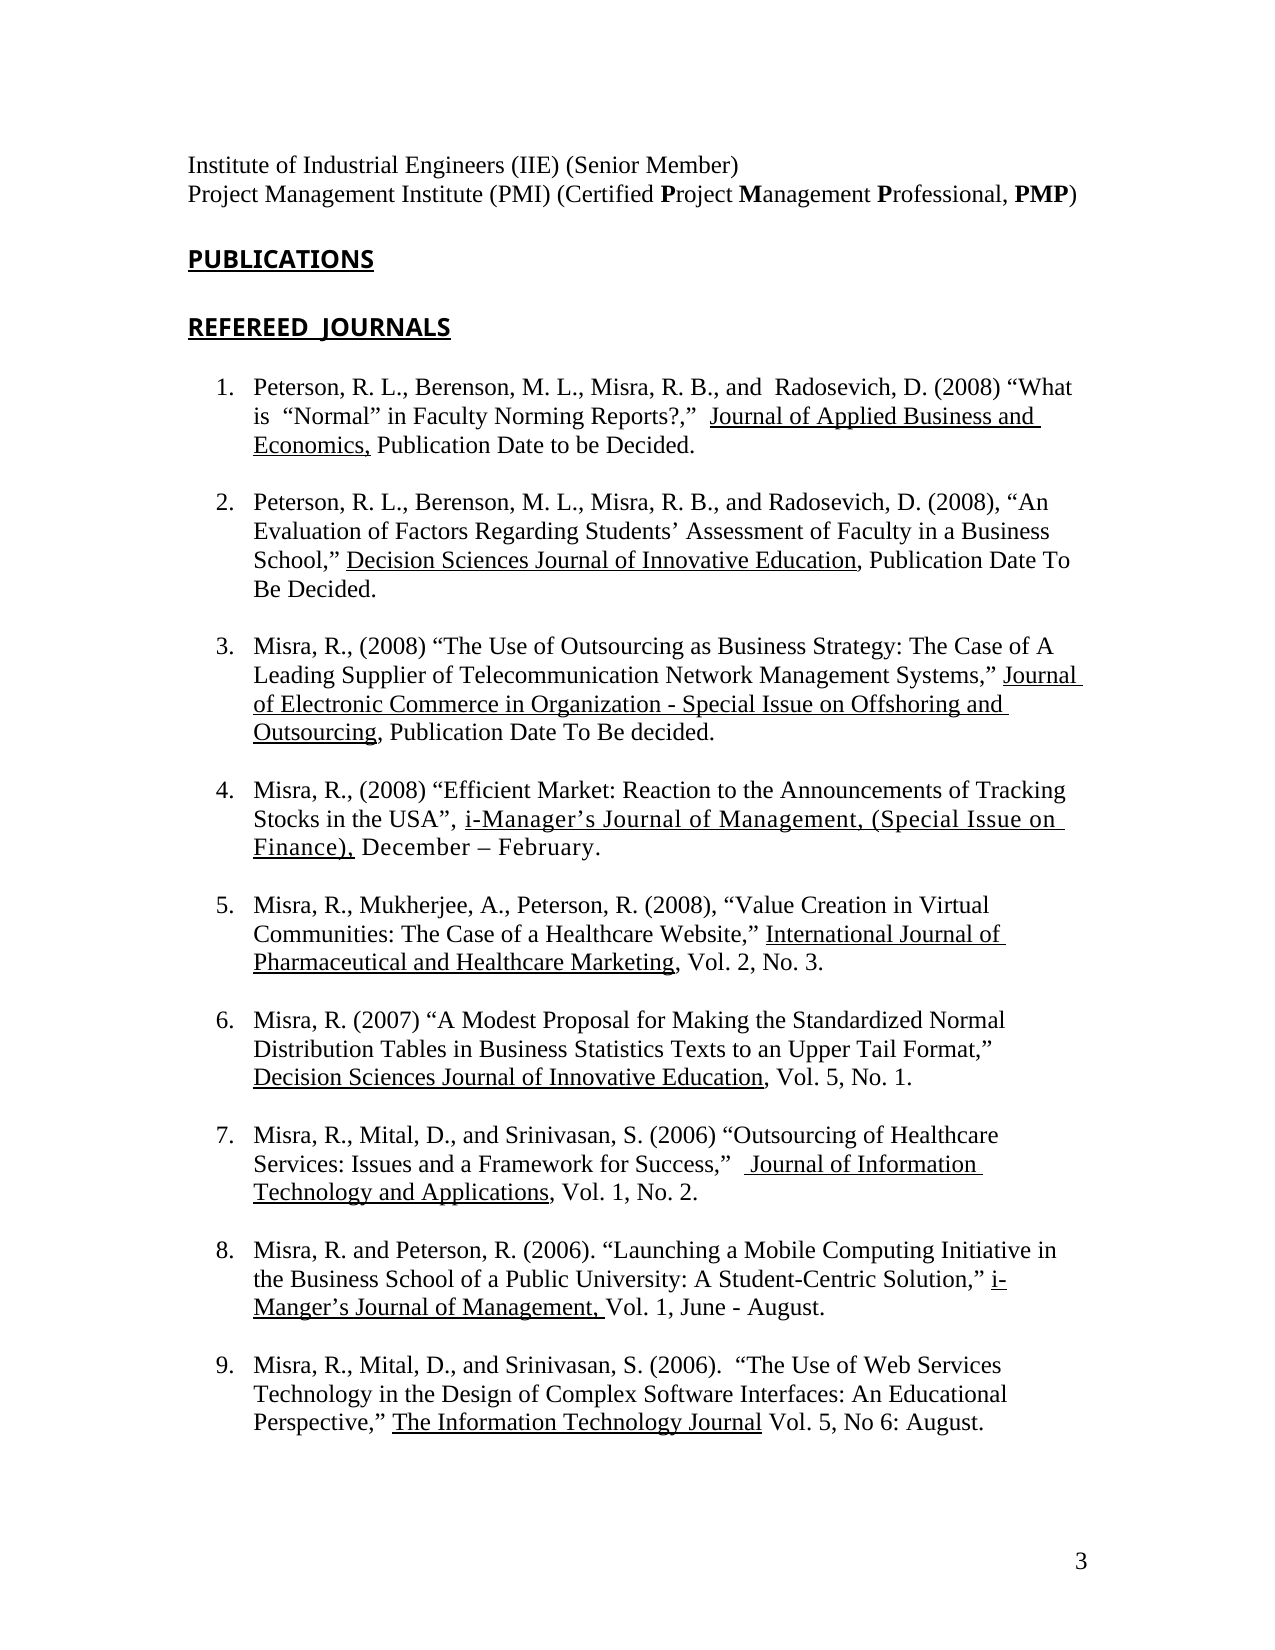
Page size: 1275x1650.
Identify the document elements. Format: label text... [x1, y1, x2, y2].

list Misra, R. (2007) “A Modest Proposal for Making the Standardized Normal Distribution Tables in Business Statistics Texts to an Upper Tail Format,” Decision Sciences Journal of Innovative Education, Vol. 5, No. 1. [216, 1005, 1087, 1091]
list Misra, R., (2008) “Efficient Market: Reaction to the Announcements of Tracking Stocks in the USA”, i-Manager’s Journal of Management, (Special Issue on Finance), December – February. [216, 775, 1087, 861]
list Misra, R. and Peterson, R. (2006). “Launching a Mobile Computing Initiative in the Business School of a Public University: A Student-Centric Solution,” i-Manger’s Journal of Management, Vol. 1, June - August. [216, 1235, 1087, 1321]
subtitle REFEREED JOURNALS [187, 310, 1087, 344]
subtitle PUBLICATIONS [187, 242, 1087, 276]
text Institute of Industrial Engineers (IIE) (Senior Member) [187, 150, 1144, 179]
list Peterson, R. L., Berenson, M. L., Misra, R. B., and Radosevich, D. (2008), “An Evaluation of Factors Regarding Students’ Assessment of Faculty in a Business School,” Decision Sciences Journal of Innovative Education, Publication Date To Be Decided. [216, 487, 1087, 602]
list Peterson, R. L., Berenson, M. L., Misra, R. B., and Radosevich, D. (2008) “What is “Normal” in Faculty Norming Reports?,” Journal of Applied Business and Economics, Publication Date to be Decided. [216, 372, 1087, 459]
list Misra, R., Mukherjee, A., Peterson, R. (2008), “Value Creation in Virtual Communities: The Case of a Healthcare Website,” International Journal of Pharmaceutical and Healthcare Marketing, Vol. 2, No. 3. [216, 890, 1087, 976]
list Misra, R., Mital, D., and Srinivasan, S. (2006). “The Use of Web Services Technology in the Design of Complex Software Interfaces: An Educational Perspective,” The Information Technology Journal Vol. 5, No 6: August. [216, 1350, 1087, 1436]
text Project Management Institute (PMI) (Certified Project Management Professional, PMP) [187, 179, 1144, 207]
list Misra, R., Mital, D., and Srinivasan, S. (2006) “Outsourcing of Healthcare Services: Issues and a Framework for Success,” Journal of Information Technology and Applications, Vol. 1, No. 2. [216, 1120, 1087, 1206]
list Misra, R., (2008) “The Use of Outsourcing as Business Strategy: The Case of A Leading Supplier of Telecommunication Network Management Systems,” Journal of Electronic Commerce in Organization - Special Issue on Offshoring and Outsourcing, Publication Date To Be decided. [216, 631, 1087, 746]
